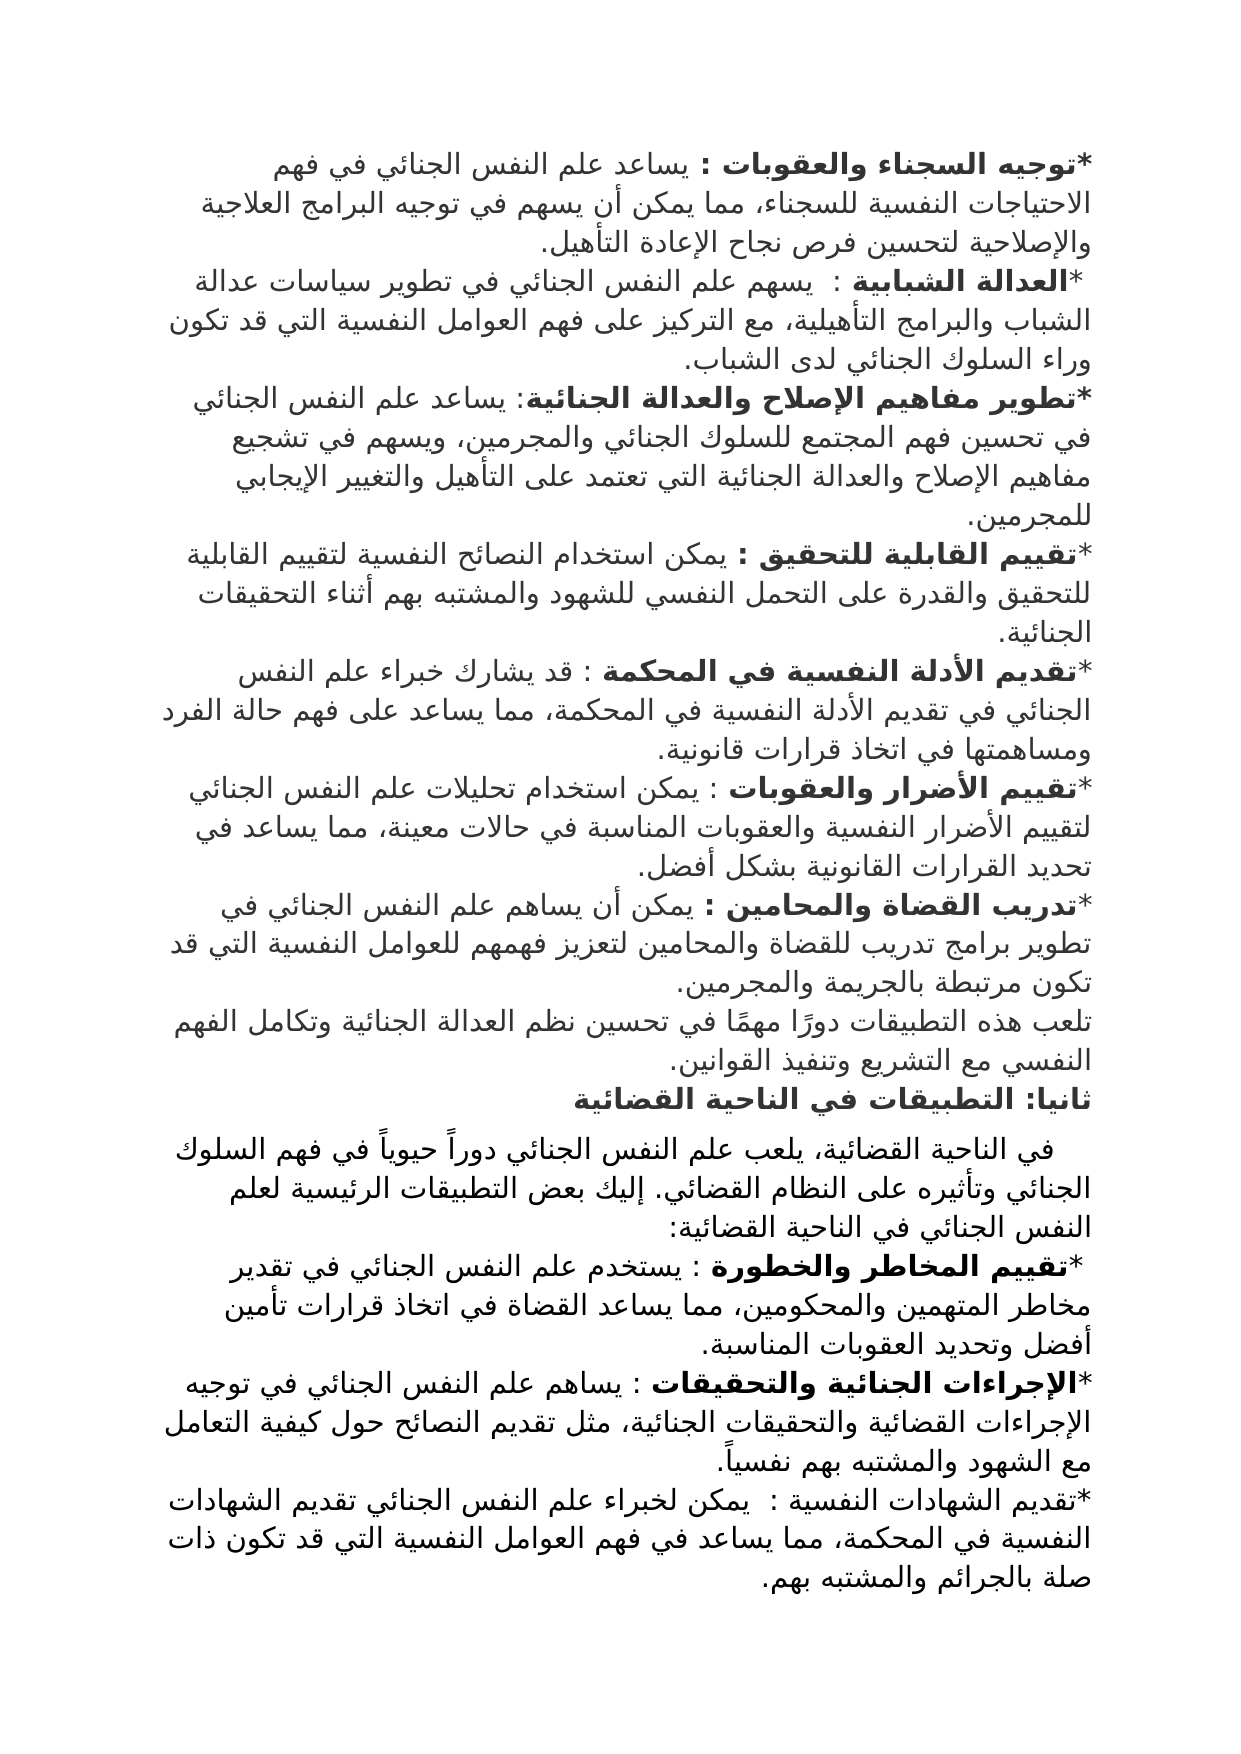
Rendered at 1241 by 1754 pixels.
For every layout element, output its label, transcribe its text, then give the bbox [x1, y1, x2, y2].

text *تقديم الأدلة النفسية في المحكمة : قد يشارك خبراء علم النفس الجنائي في تقديم الأدلة النفسية في المحكمة، مما يساعد على فهم حالة الفرد ومساهمتها في اتخاذ قرارات قانونية. [148, 654, 1093, 766]
text *توجيه السجناء والعقوبات : يساعد علم النفس الجنائي في فهم الاحتياجات النفسية للسجناء، مما يمكن أن يسهم في توجيه البرامج العلاجية والإصلاحية لتحسين فرص نجاح الإعادة التأهيل. [148, 148, 1093, 259]
text *تطوير مفاهيم الإصلاح والعدالة الجنائية: يساعد علم النفس الجنائي في تحسين فهم المجتمع للسلوك الجنائي والمجرمين، ويسهم في تشجيع مفاهيم الإصلاح والعدالة الجنائية التي تعتمد على التأهيل والتغيير الإيجابي للمجرمين. [148, 381, 1093, 532]
text *الإجراءات الجنائية والتحقيقات : يساهم علم النفس الجنائي في توجيه الإجراءات القضائية والتحقيقات الجنائية، مثل تقديم النصائح حول كيفية التعامل مع الشهود والمشتبه بهم نفسياً. [148, 1366, 1093, 1478]
text *العدالة الشبابية : يسهم علم النفس الجنائي في تطوير سياسات عدالة الشباب والبرامج التأهيلية، مع التركيز على فهم العوامل النفسية التي قد تكون وراء السلوك الجنائي لدى الشباب. [148, 264, 1093, 376]
text في الناحية القضائية، يلعب علم النفس الجنائي دوراً حيوياً في فهم السلوك الجنائي وتأثيره على النظام القضائي. إليك بعض التطبيقات الرئيسية لعلم النفس الجنائي في الناحية القضائية: [148, 1132, 1093, 1244]
text *تقديم الشهادات النفسية : يمكن لخبراء علم النفس الجنائي تقديم الشهادات النفسية في المحكمة، مما يساعد في فهم العوامل النفسية التي قد تكون ذات صلة بالجرائم والمشتبه بهم. [148, 1483, 1093, 1595]
text *تقييم القابلية للتحقيق : يمكن استخدام النصائح النفسية لتقييم القابلية للتحقيق والقدرة على التحمل النفسي للشهود والمشتبه بهم أثناء التحقيقات الجنائية. [148, 537, 1093, 649]
text *تقييم الأضرار والعقوبات : يمكن استخدام تحليلات علم النفس الجنائي لتقييم الأضرار النفسية والعقوبات المناسبة في حالات معينة، مما يساعد في تحديد القرارات القانونية بشكل أفضل. [148, 771, 1093, 883]
text تلعب هذه التطبيقات دورًا مهمًا في تحسين نظم العدالة الجنائية وتكامل الفهم النفسي مع التشريع وتنفيذ القوانين. [148, 1005, 1093, 1078]
text *تدريب القضاة والمحامين : يمكن أن يساهم علم النفس الجنائي في تطوير برامج تدريب للقضاة والمحامين لتعزيز فهمهم للعوامل النفسية التي قد تكون مرتبطة بالجريمة والمجرمين. [148, 888, 1093, 1000]
text ثانيا: التطبيقات في الناحية القضائية [148, 1083, 1093, 1117]
text *تقييم المخاطر والخطورة : يستخدم علم النفس الجنائي في تقدير مخاطر المتهمين والمحكومين، مما يساعد القضاة في اتخاذ قرارات تأمين أفضل وتحديد العقوبات المناسبة. [148, 1249, 1093, 1361]
